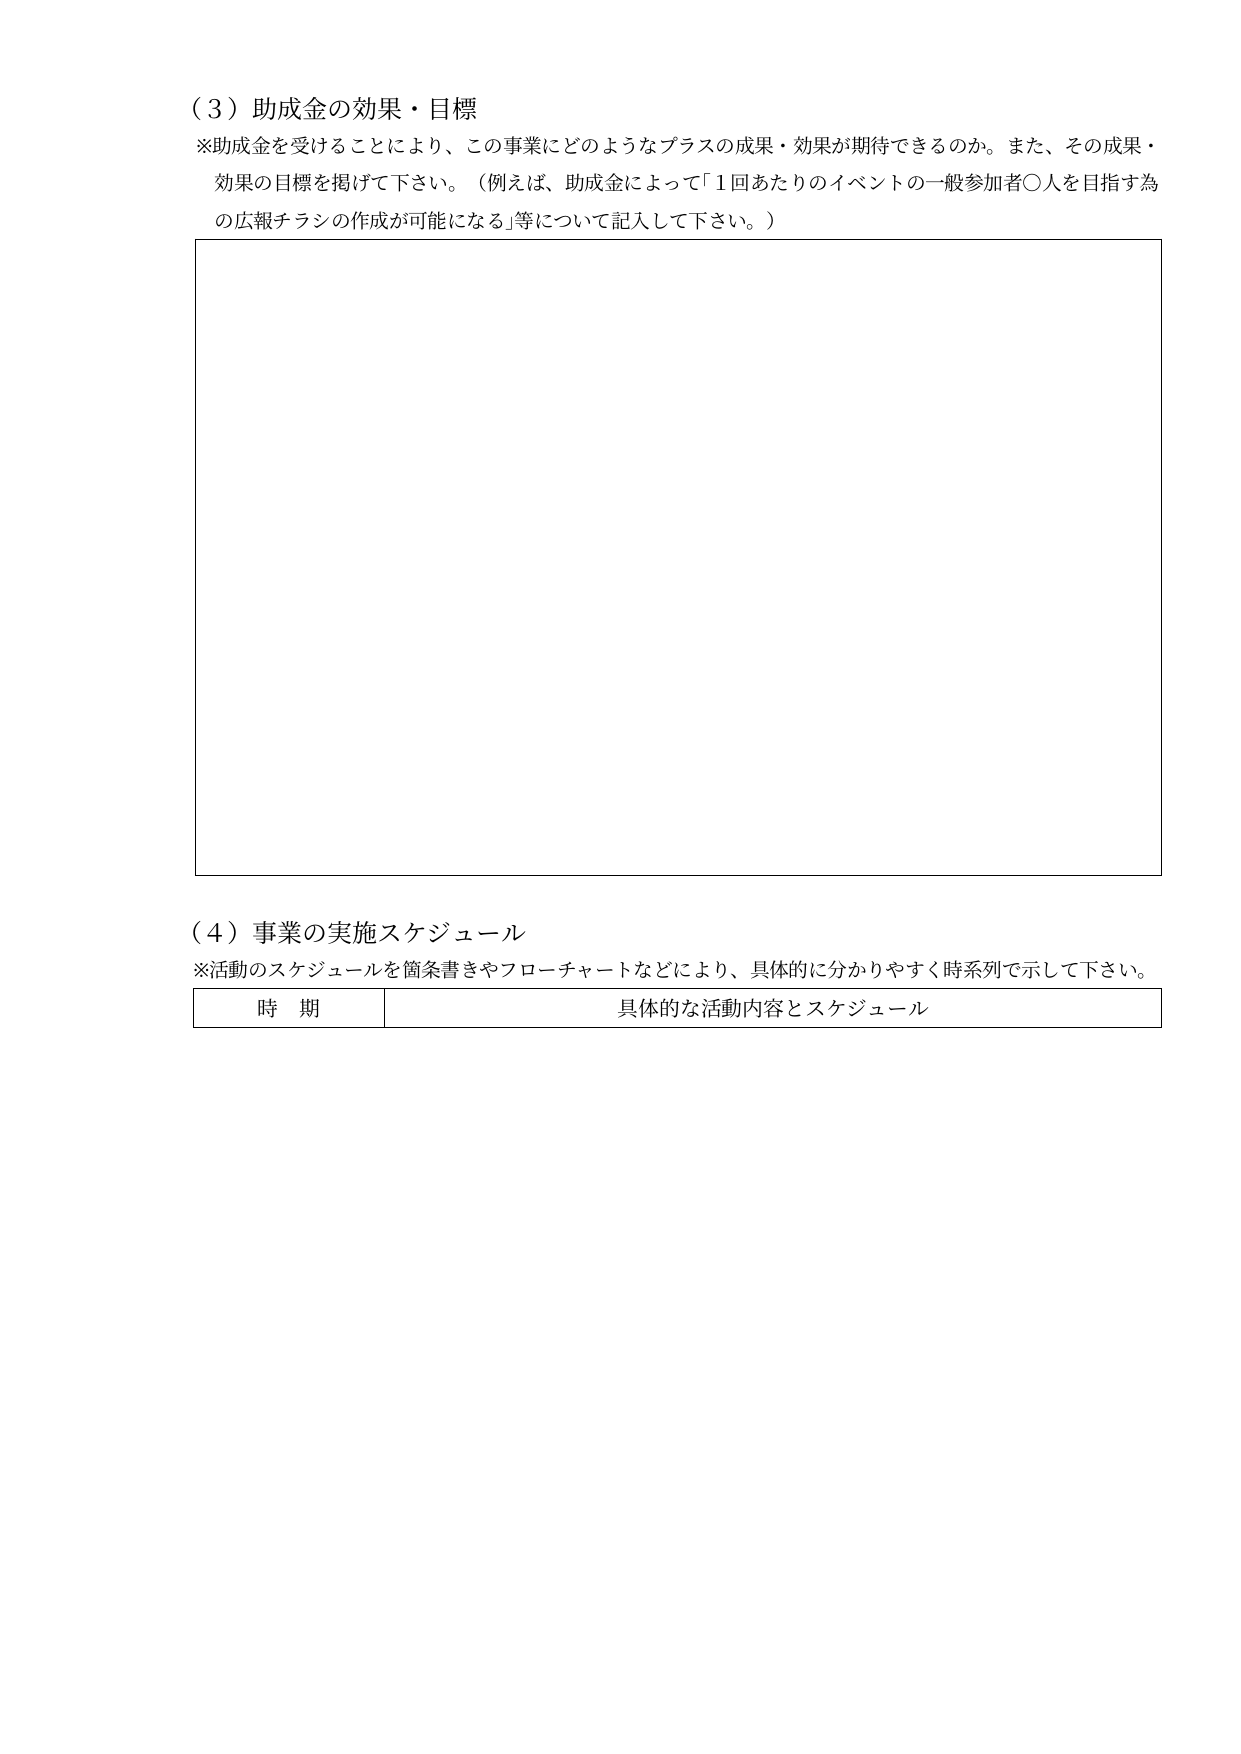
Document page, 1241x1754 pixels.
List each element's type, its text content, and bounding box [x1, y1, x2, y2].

table_header 時 期 [194, 989, 384, 1027]
table_header [196, 240, 1161, 874]
text （３）助成金の効果・目標 [177, 88, 1162, 126]
text ※活動のスケジュールを箇条書きやフローチャートなどにより、具体的に分かりやすく時系列で示して下さい。 [193, 951, 1162, 988]
text ※助成金を受けることにより、この事業にどのようなプラスの成果・効果が期待できるのか。また、その成果・効果の目標を掲げて下さい。（例えば、助成金によって｢１回あたりのイベントの一般参加者○人を目指す為の広報チラシの作成が可能になる｣等について記入して下さい。） [196, 126, 1162, 238]
table_header 具体的な活動内容とスケジュール [385, 989, 1161, 1027]
text （４）事業の実施スケジュール [177, 913, 1162, 951]
